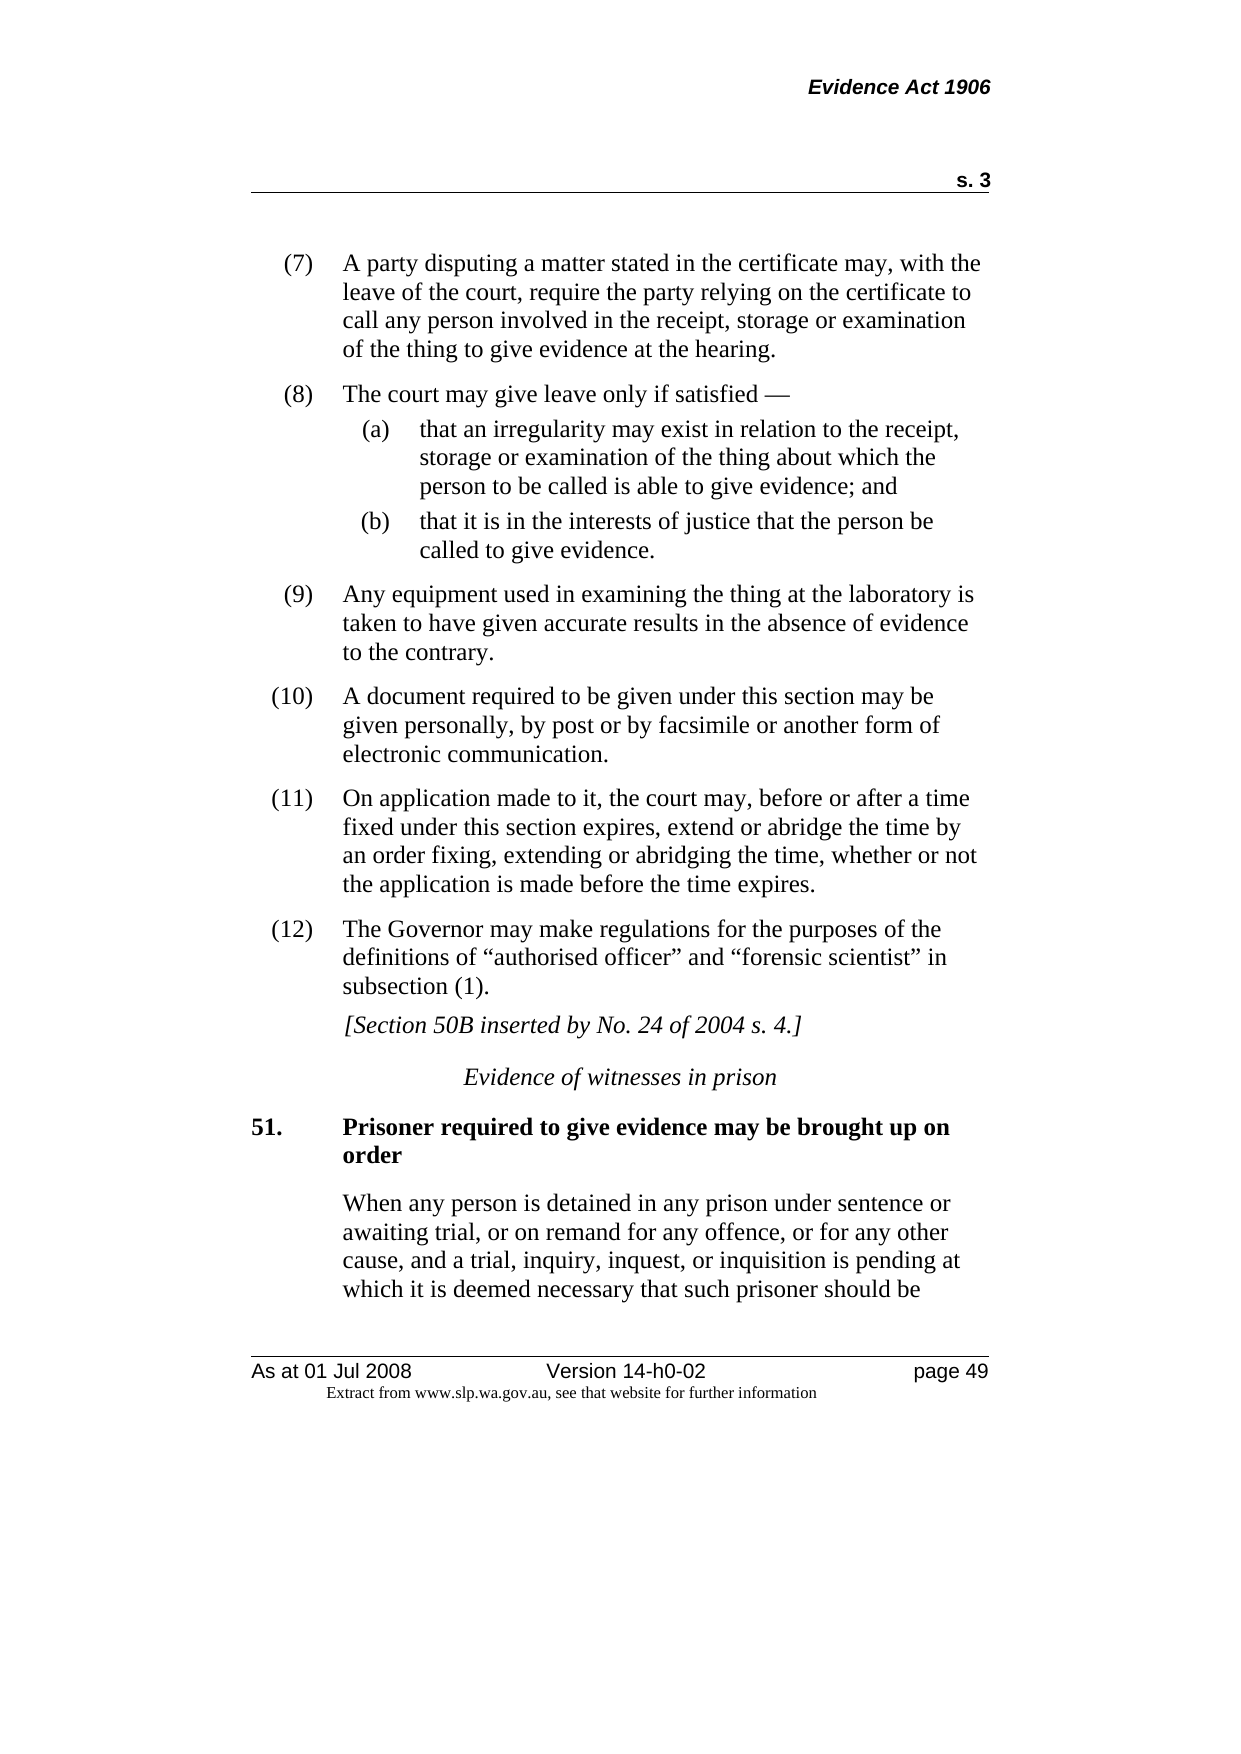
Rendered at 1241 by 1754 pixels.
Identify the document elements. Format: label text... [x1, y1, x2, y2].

subtitle Evidence of witnesses in prison [251, 1062, 989, 1091]
text (12) The Governor may make regulations for the purposes of the definitions of “authorised officer” and “forensic scientist” in subsection (1). [251, 914, 989, 1000]
text (a) that an irregularity may exist in relation to the receipt, storage or examination of the thing about which the person to be called is able to give evidence; and [251, 414, 989, 500]
text (9) Any equipment used in examining the thing at the laboratory is taken to have given accurate results in the absence of evidence to the contrary. [251, 579, 989, 666]
text (7) A party disputing a matter stated in the certificate may, with the leave of the court, require the party relying on the certificate to call any person involved in the receipt, storage or examination of the thing to give evidence at the hearing. [251, 248, 989, 363]
text [Section 50B inserted by No. 24 of 2004 s. 4.] [251, 1010, 989, 1039]
text (b) that it is in the interests of justice that the person be called to give evidence. [251, 506, 989, 564]
text (8) The court may give leave only if satisfied — [251, 379, 989, 407]
subtitle 51. Prisoner required to give evidence may be brought up on order [251, 1112, 989, 1169]
text (10) A document required to be given under this section may be given personally, by post or by facsimile or another form of electronic communication. [251, 681, 989, 767]
text (11) On application made to it, the court may, before or after a time fixed under this section expires, extend or abridge the time by an order fixing, extending or abridging the time, whether or not the application is made before the time expires. [251, 783, 989, 898]
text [251, 1188, 989, 1303]
